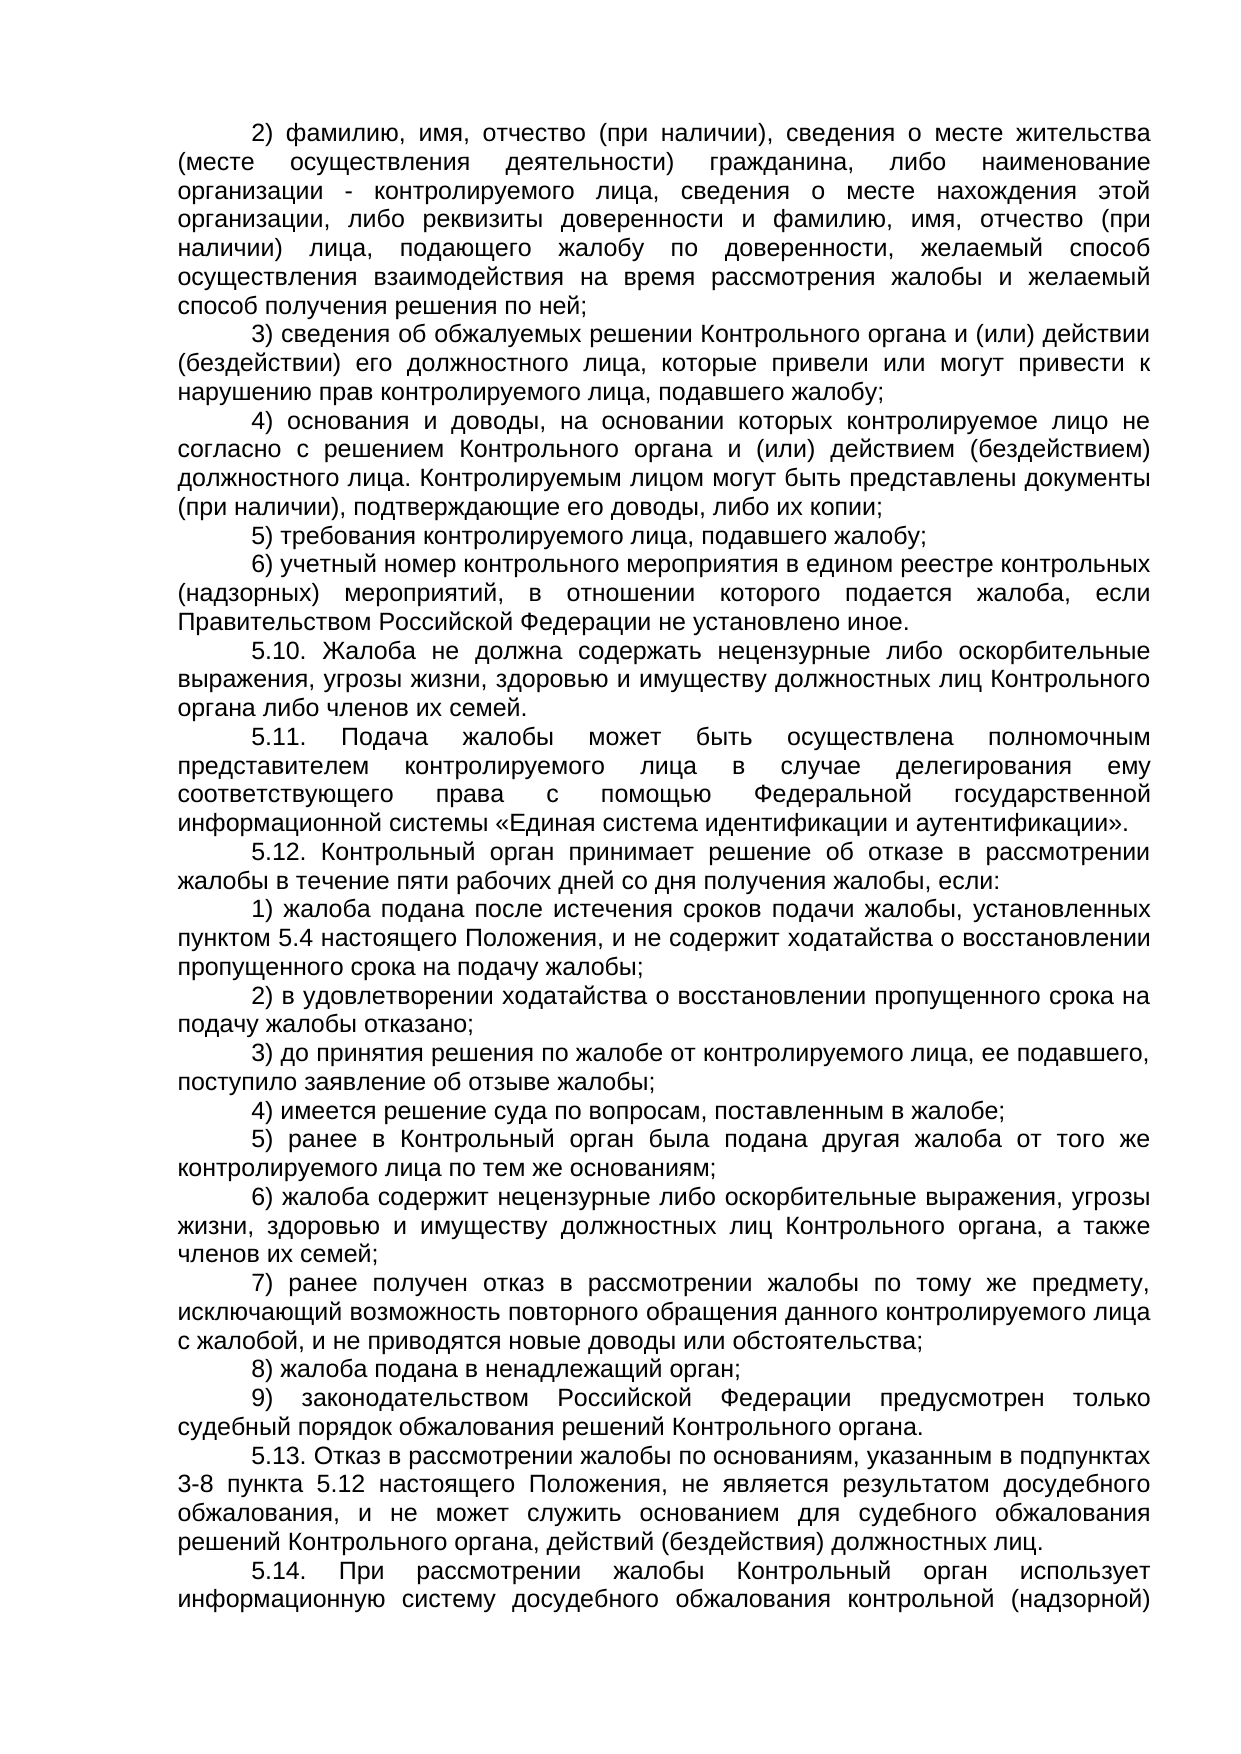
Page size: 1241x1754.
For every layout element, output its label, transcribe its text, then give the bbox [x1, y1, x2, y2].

text 4) имеется решение суда по вопросам, поставленным в жалобе; [177, 1096, 1152, 1124]
text 3) сведения об обжалуемых решении Контрольного органа и (или) действии (бездействии) его должностного лица, которые привели или могут привести к нарушению прав контролируемого лица, подавшего жалобу; [177, 319, 1152, 406]
text 2) в удовлетворении ходатайства о восстановлении пропущенного срока на подачу жалобы отказано; [177, 981, 1152, 1038]
text 5) ранее в Контрольный орган была подана другая жалоба от того же контролируемого лица по тем же основаниям; [177, 1124, 1152, 1182]
text 5) требования контролируемого лица, подавшего жалобу; [177, 521, 1152, 549]
text 5.12. Контрольный орган принимает решение об отказе в рассмотрении жалобы в течение пяти рабочих дней со дня получения жалобы, если: [177, 837, 1152, 894]
text 8) жалоба подана в ненадлежащий орган; [177, 1354, 1152, 1383]
text 3) до принятия решения по жалобе от контролируемого лица, ее подавшего, поступило заявление об отзыве жалобы; [177, 1038, 1152, 1096]
text 1) жалоба подана после истечения сроков подачи жалобы, установленных пунктом 5.4 настоящего Положения, и не содержит ходатайства о восстановлении пропущенного срока на подачу жалобы; [177, 894, 1152, 981]
text 5.11. Подача жалобы может быть осуществлена полномочным представителем контролируемого лица в случае делегирования ему соответствующего права с помощью Федеральной государственной информационной системы «Единая система идентификации и аутентификации». [177, 722, 1152, 837]
text 5.10. Жалоба не должна содержать нецензурные либо оскорбительные выражения, угрозы жизни, здоровью и имуществу должностных лиц Контрольного органа либо членов их семей. [177, 636, 1152, 722]
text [177, 1556, 1152, 1613]
text 9) законодательством Российской Федерации предусмотрен только судебный порядок обжалования решений Контрольного органа. [177, 1383, 1152, 1441]
text 2) фамилию, имя, отчество (при наличии), сведения о месте жительства (месте осуществления деятельности) гражданина, либо наименование организации - контролируемого лица, сведения о месте нахождения этой организации, либо реквизиты доверенности и фамилию, имя, отчество (при наличии) лица, подающего жалобу по доверенности, желаемый способ осуществления взаимодействия на время рассмотрения жалобы и желаемый способ получения решения по ней; [177, 118, 1152, 319]
text 6) учетный номер контрольного мероприятия в едином реестре контрольных (надзорных) мероприятий, в отношении которого подается жалоба, если Правительством Российской Федерации не установлено иное. [177, 549, 1152, 636]
text 7) ранее получен отказ в рассмотрении жалобы по тому же предмету, исключающий возможность повторного обращения данного контролируемого лица с жалобой, и не приводятся новые доводы или обстоятельства; [177, 1268, 1152, 1354]
text 6) жалоба содержит нецензурные либо оскорбительные выражения, угрозы жизни, здоровью и имуществу должностных лиц Контрольного органа, а также членов их семей; [177, 1182, 1152, 1268]
text 5.13. Отказ в рассмотрении жалобы по основаниям, указанным в подпунктах 3-8 пункта 5.12 настоящего Положения, не является результатом досудебного обжалования, и не может служить основанием для судебного обжалования решений Контрольного органа, действий (бездействия) должностных лиц. [177, 1441, 1152, 1556]
text 4) основания и доводы, на основании которых контролируемое лицо не согласно с решением Контрольного органа и (или) действием (бездействием) должностного лица. Контролируемым лицом могут быть представлены документы (при наличии), подтверждающие его доводы, либо их копии; [177, 406, 1152, 521]
